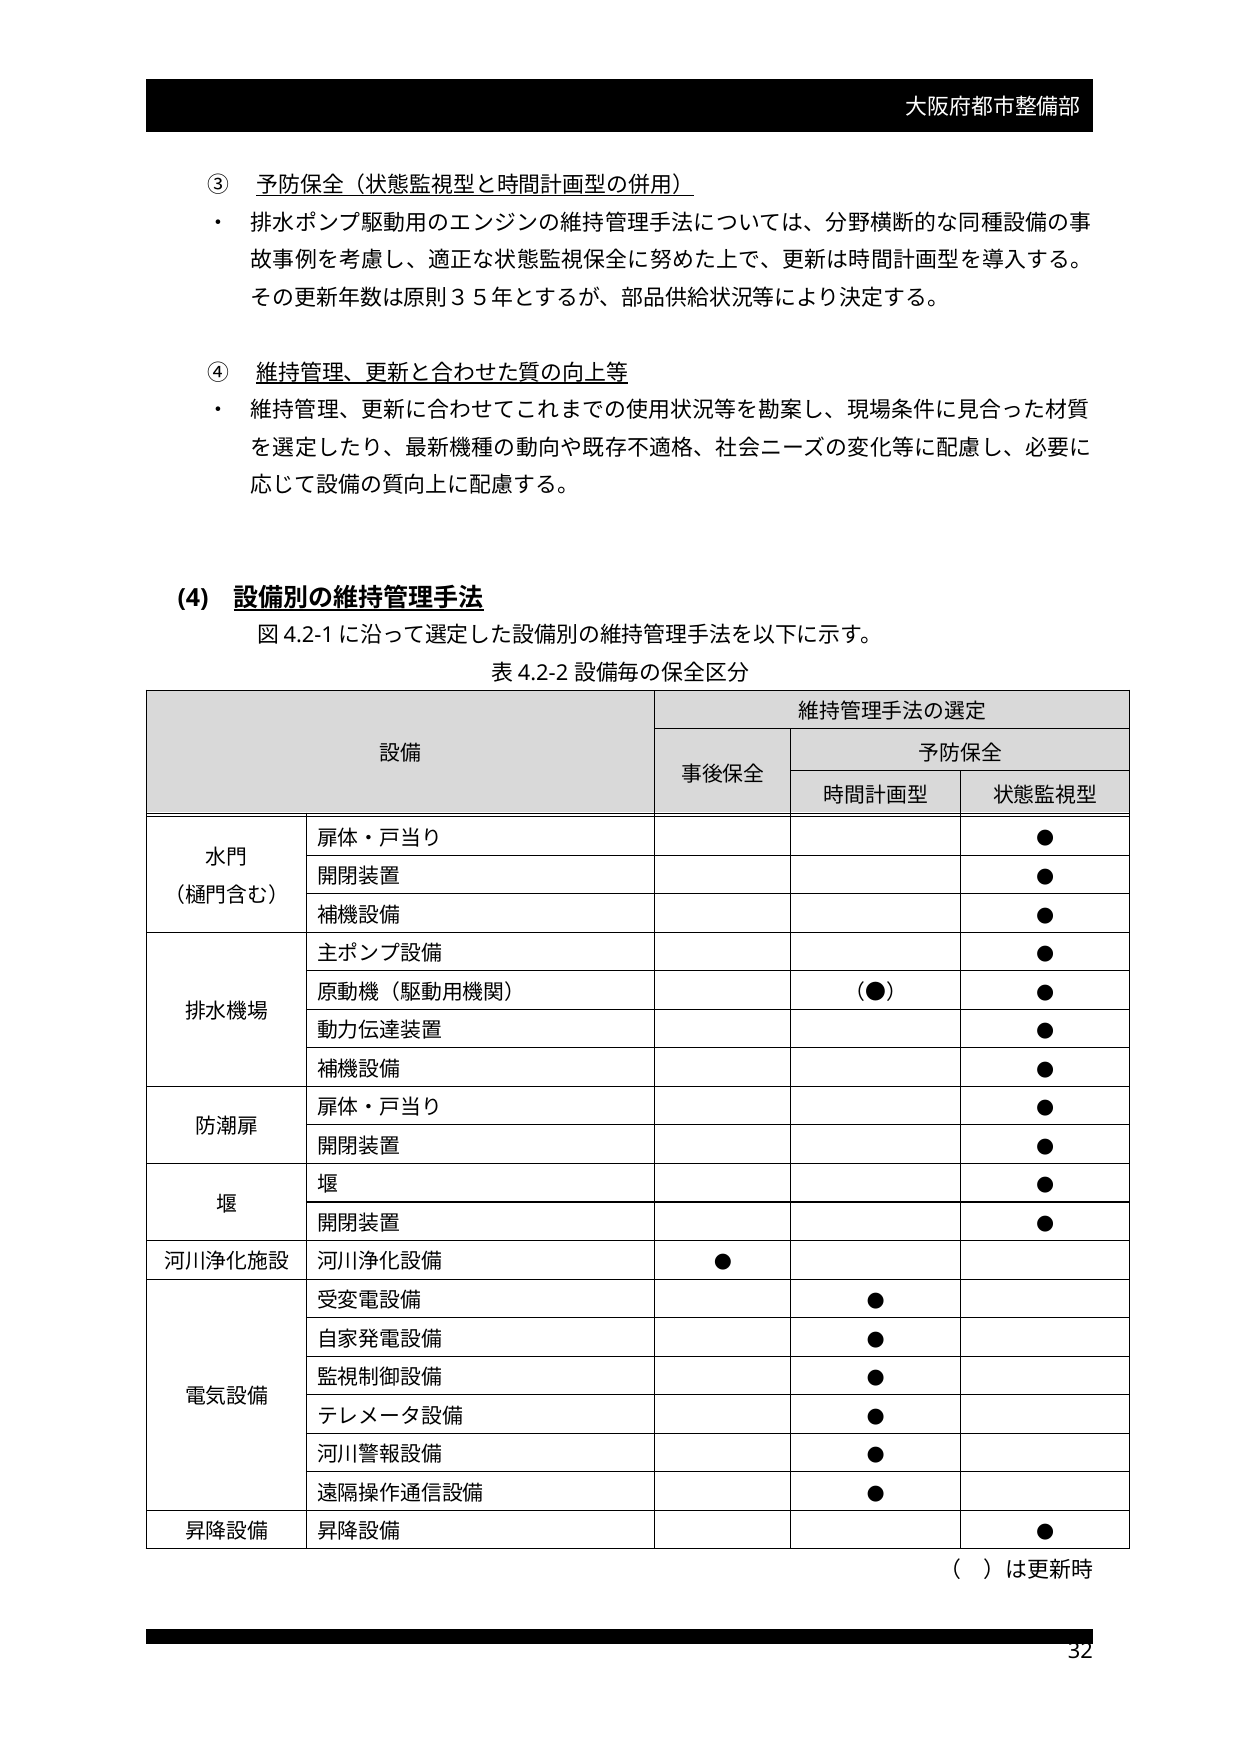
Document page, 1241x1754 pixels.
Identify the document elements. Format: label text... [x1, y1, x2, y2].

table_cell 予防保全 [791, 729, 1129, 770]
table_cell ● [791, 1472, 960, 1510]
table_cell 昇降設備 [147, 1511, 306, 1548]
table_cell 排水機場 [147, 933, 306, 1086]
table_cell [961, 1472, 1129, 1510]
table_cell ● [961, 1087, 1129, 1124]
subtitle 設備別の維持管理手法 [177, 577, 1092, 614]
table_cell 監視制御設備 [307, 1357, 654, 1394]
table_cell [655, 1048, 790, 1086]
table_cell 補機設備 [307, 894, 654, 932]
table_cell 補機設備 [307, 1048, 654, 1086]
table_cell ● [961, 971, 1129, 1009]
table_cell 昇降設備 [307, 1511, 654, 1548]
table_cell [655, 856, 790, 893]
table_cell ● [961, 856, 1129, 893]
table_cell 扉体・戸当り [307, 1087, 654, 1124]
table_cell [961, 1241, 1129, 1278]
table_cell 動力伝達装置 [307, 1010, 654, 1047]
table_cell [655, 1472, 790, 1510]
table_cell ● [961, 1511, 1129, 1548]
table_cell ● [791, 1318, 960, 1356]
table_cell [961, 1280, 1129, 1317]
table_cell [655, 1087, 790, 1124]
table_cell [791, 1125, 960, 1163]
subtitle 予防保全（状態監視型と時間計画型の併用） [207, 164, 1092, 202]
table_cell [655, 1318, 790, 1356]
table_cell 堰 [307, 1164, 654, 1201]
table_cell テレメータ設備 [307, 1395, 654, 1433]
table_cell ● [961, 1048, 1129, 1086]
table_cell [655, 1010, 790, 1047]
table_cell [791, 1087, 960, 1124]
table_cell ● [791, 1357, 960, 1394]
table_cell [791, 894, 960, 932]
table_cell 状態監視型 [961, 771, 1129, 812]
table_cell [655, 1203, 790, 1240]
table_cell [655, 971, 790, 1009]
table_cell ● [655, 1241, 790, 1278]
list 維持管理、更新に合わせてこれまでの使用状況等を勘案し、現場条件に見合った材質を選定したり、最新機種の動向や既存不適格、社会ニーズの変化等に配慮し、必要に応じて設備の質向上に配慮する。 [207, 389, 1092, 502]
table_cell 防潮扉 [147, 1087, 306, 1163]
table_cell 時間計画型 [791, 771, 960, 812]
table_cell [961, 1318, 1129, 1356]
table_cell [961, 1357, 1129, 1394]
table_header 維持管理手法の選定 [655, 691, 1129, 728]
table_cell ● [961, 1010, 1129, 1047]
table_cell 開閉装置 [307, 856, 654, 893]
table_header 設備 [147, 691, 654, 812]
text （ ）は更新時 [148, 1549, 1092, 1587]
table_cell 河川警報設備 [307, 1434, 654, 1471]
table_cell ● [791, 1280, 960, 1317]
table_cell ● [961, 894, 1129, 932]
table_cell 河川浄化施設 [147, 1241, 306, 1278]
table_cell 扉体・戸当り [307, 817, 654, 854]
table_cell [791, 1241, 960, 1278]
table_cell [655, 933, 790, 970]
table_cell ● [961, 817, 1129, 854]
table_cell [655, 1125, 790, 1163]
table_cell [791, 1203, 960, 1240]
table_cell ● [961, 1125, 1129, 1163]
table_cell ● [791, 1434, 960, 1471]
table_cell 遠隔操作通信設備 [307, 1472, 654, 1510]
table_cell 電気設備 [147, 1280, 306, 1510]
table_cell ● [791, 1395, 960, 1433]
table_cell [961, 1434, 1129, 1471]
table_cell [791, 1048, 960, 1086]
list 排水ポンプ駆動用のエンジンの維持管理手法については、分野横断的な同種設備の事故事例を考慮し、適正な状態監視保全に努めた上で、更新は時間計画型を導入する。その更新年数は原則３５年とするが、部品供給状況等により決定する。 [207, 202, 1092, 314]
table_cell [655, 1280, 790, 1317]
table_cell [791, 856, 960, 893]
table_cell 水門 （樋門含む） [147, 817, 306, 932]
table_cell [791, 1010, 960, 1047]
table_cell 開閉装置 [307, 1125, 654, 1163]
table_cell ● [961, 1203, 1129, 1240]
table_cell 堰 [147, 1164, 306, 1240]
subtitle 維持管理、更新と合わせた質の向上等 [207, 352, 1092, 389]
table_cell 原動機（駆動用機関） [307, 971, 654, 1009]
table_cell ● [961, 933, 1129, 970]
table_cell （●） [791, 971, 960, 1009]
table_cell 開閉装置 [307, 1203, 654, 1240]
table_cell [655, 1164, 790, 1201]
table_cell [655, 817, 790, 854]
text 図4.2-1に沿って選定した設備別の維持管理手法を以下に示す。 [235, 614, 1092, 652]
table_cell 河川浄化設備 [307, 1241, 654, 1278]
table_cell [655, 894, 790, 932]
table_cell [791, 933, 960, 970]
table_cell [791, 1164, 960, 1201]
table_cell [655, 1357, 790, 1394]
table_cell [791, 817, 960, 854]
table_cell 事後保全 [655, 729, 790, 812]
text 表4.2-2 設備毎の保全区分 [148, 652, 1092, 689]
table_cell 自家発電設備 [307, 1318, 654, 1356]
table_cell 主ポンプ設備 [307, 933, 654, 970]
table_cell [791, 1511, 960, 1548]
table_cell 受変電設備 [307, 1280, 654, 1317]
table_cell [655, 1395, 790, 1433]
table_cell [961, 1395, 1129, 1433]
table_cell [655, 1434, 790, 1471]
table_cell ● [961, 1164, 1129, 1201]
table_cell [655, 1511, 790, 1548]
